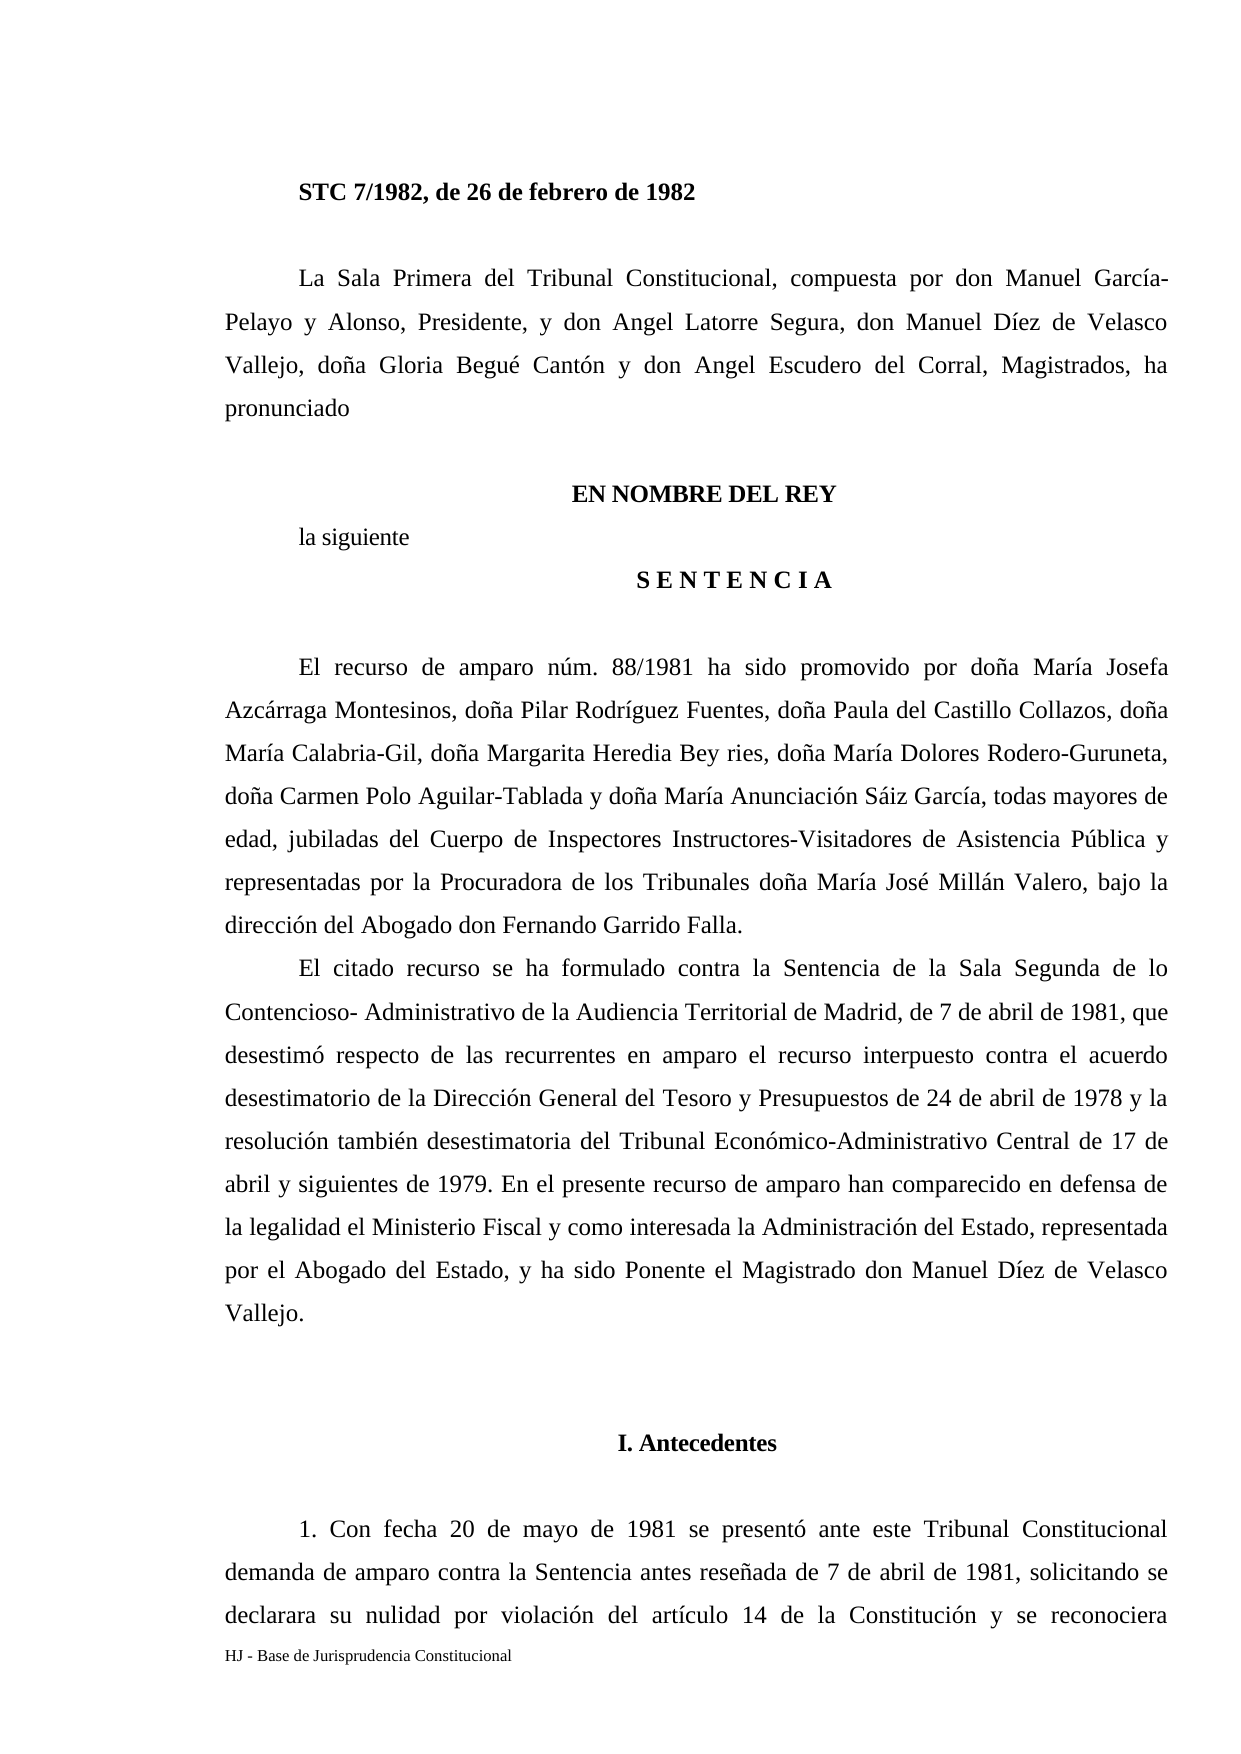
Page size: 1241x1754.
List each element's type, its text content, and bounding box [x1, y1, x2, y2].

text El citado recurso se ha formulado contra la Sentencia de la Sala Segunda de lo Contencioso- Administrativo de la Audiencia Territorial de Madrid, de 7 de abril de 1981, que desestimó respecto de las recurrentes en amparo el recurso interpuesto contra el acuerdo desestimatorio de la Dirección General del Tesoro y Presupuestos de 24 de abril de 1978 y la resolución también desestimatoria del Tribunal Económico-Administrativo Central de 17 de abril y siguientes de 1979. En el presente recurso de amparo han comparecido en defensa de la legalidad el Ministerio Fiscal y como interesada la Administración del Estado, representada por el Abogado del Estado, y ha sido Ponente el Magistrado don Manuel Díez de Velasco Vallejo. [224, 953, 1169, 1327]
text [224, 1514, 1169, 1629]
text S E N T E N C I A [224, 565, 1169, 594]
text La Sala Primera del Tribunal Constitucional, compuesta por don Manuel García-Pelayo y Alonso, Presidente, y don Angel Latorre Segura, don Manuel Díez de Velasco Vallejo, doña Gloria Begué Cantón y don Angel Escudero del Corral, Magistrados, ha pronunciado [224, 263, 1169, 422]
text El recurso de amparo núm. 88/1981 ha sido promovido por doña María Josefa Azcárraga Montesinos, doña Pilar Rodríguez Fuentes, doña Paula del Castillo Collazos, doña María Calabria-Gil, doña Margarita Heredia Bey ries, doña María Dolores Rodero-Guruneta, doña Carmen Polo Aguilar-Tablada y doña María Anunciación Sáiz García, todas mayores de edad, jubiladas del Cuerpo de Inspectores Instructores-Visitadores de Asistencia Pública y representadas por la Procuradora de los Tribunales doña María José Millán Valero, bajo la dirección del Abogado don Fernando Garrido Falla. [224, 652, 1169, 939]
text EN NOMBRE DEL REY [224, 479, 1110, 508]
text la siguiente [224, 522, 1110, 551]
text STC 7/1982, de 26 de febrero de 1982 [224, 177, 1169, 206]
text I. Antecedentes [224, 1428, 1169, 1457]
